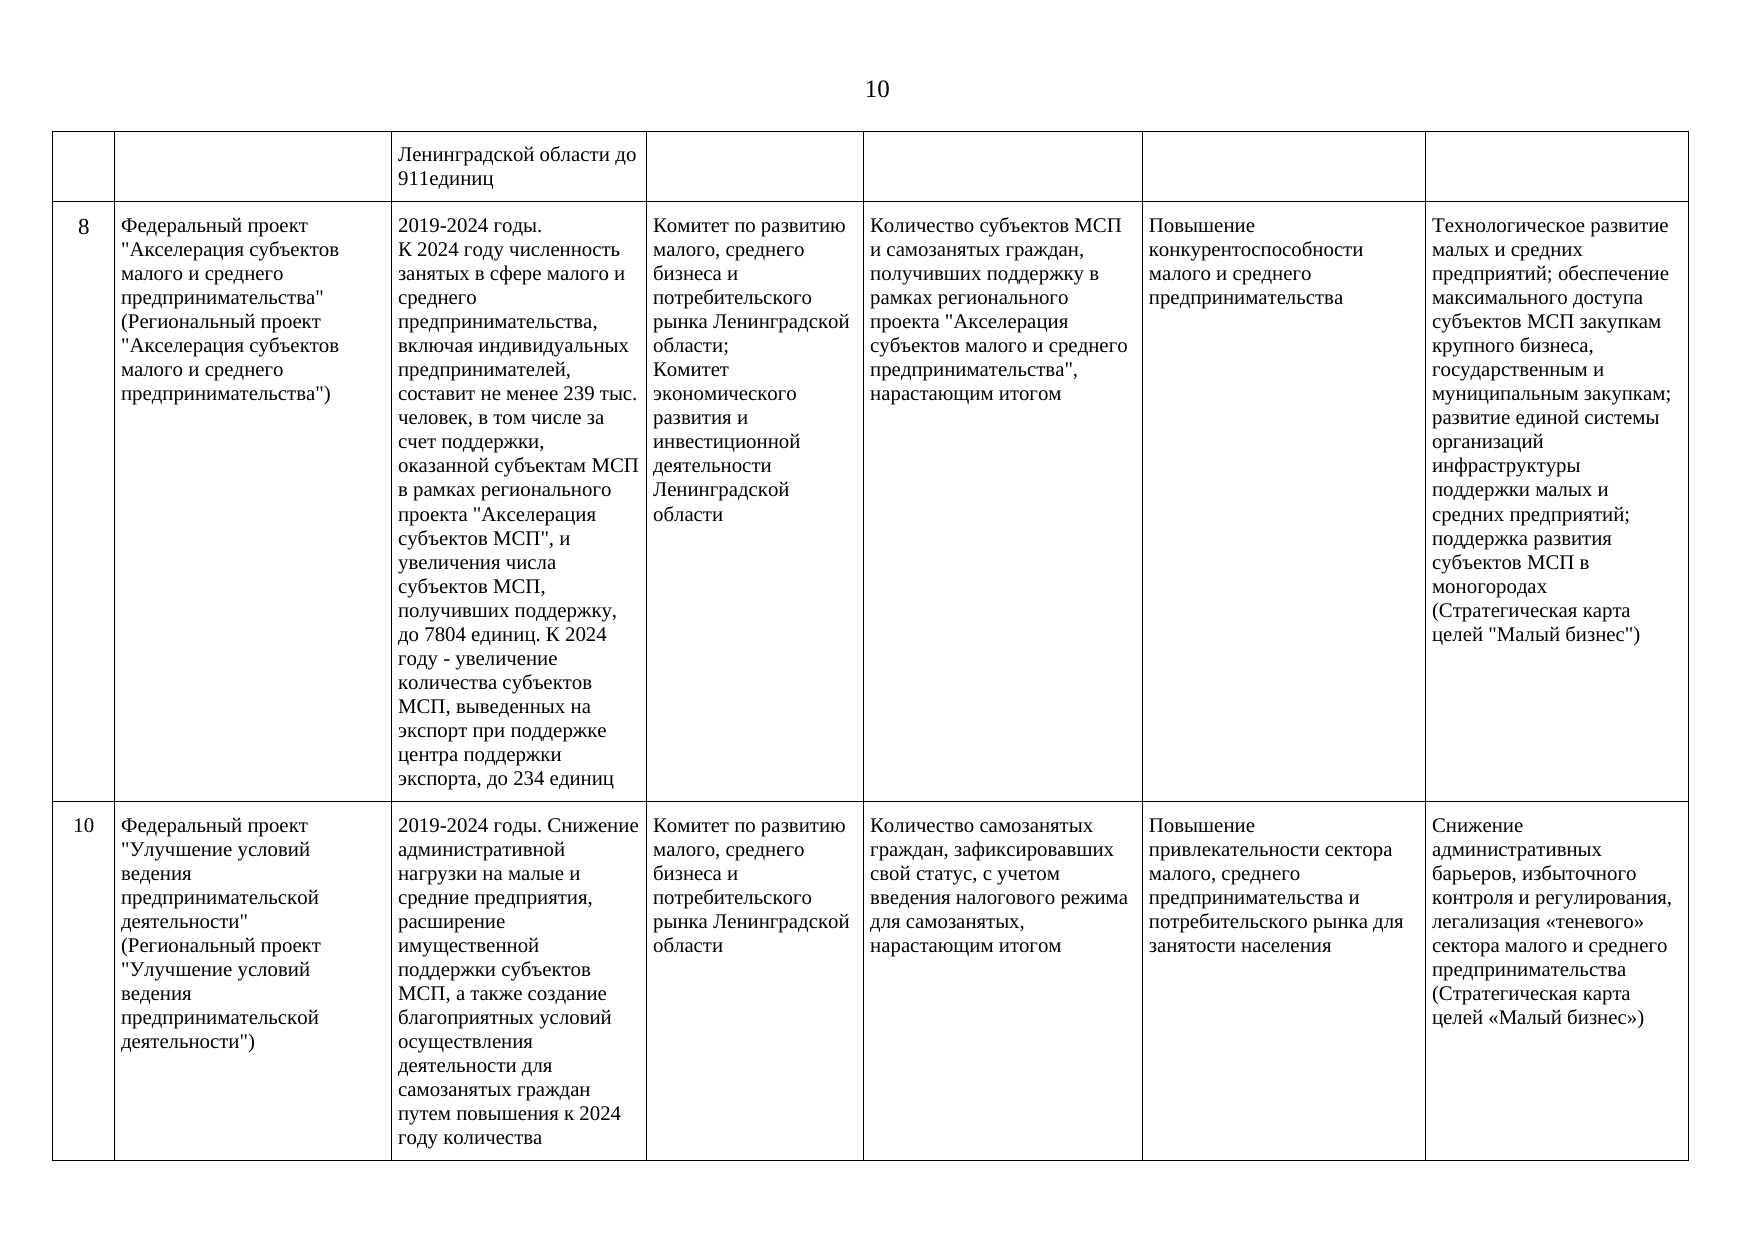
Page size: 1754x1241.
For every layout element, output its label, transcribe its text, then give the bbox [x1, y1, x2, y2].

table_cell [864, 132, 1142, 201]
table_cell Количество субъектов МСП и самозанятых граждан, получивших поддержку в рамках регионального проекта "Акселерация субъектов малого и среднего предпринимательства", нарастающим итогом [864, 202, 1142, 801]
table_cell 8 [53, 202, 114, 801]
table_cell 10 [53, 802, 114, 1160]
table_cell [392, 132, 646, 201]
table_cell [647, 132, 863, 201]
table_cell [1143, 802, 1425, 1160]
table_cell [1143, 132, 1425, 201]
table_cell Технологическое развитие малых и средних предприятий; обеспечение максимального доступа субъектов МСП закупкам крупного бизнеса, государственным и муниципальным закупкам; развитие единой системы организаций инфраструктуры поддержки малых и средних предприятий; поддержка развития субъектов МСП в моногородах (Стратегическая карта целей "Малый бизнес") [1426, 202, 1688, 801]
table_cell Комитет по развитию малого, среднего бизнеса и потребительского рынка Ленинградской области; Комитет экономического развития и инвестиционной деятельности Ленинградской области [647, 202, 863, 801]
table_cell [1426, 132, 1688, 201]
table_cell 7 [53, 132, 114, 201]
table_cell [115, 802, 391, 1160]
table_cell 2019-2024 годы. К 2024 году численность занятых в сфере малого и среднего предпринимательства, включая индивидуальных предпринимателей, составит не менее 239 тыс. человек, в том числе за счет поддержки, оказанной субъектам МСП в рамках регионального проекта "Акселерация субъектов МСП", и увеличения числа субъектов МСП, получивших поддержку, до 7804 единиц. К 2024 году - увеличение количества субъектов МСП, выведенных на экспорт при поддержке центра поддержки экспорта, до 234 единиц [392, 202, 646, 801]
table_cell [647, 802, 863, 1160]
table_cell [392, 802, 646, 1160]
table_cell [1426, 802, 1688, 1160]
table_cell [864, 802, 1142, 1160]
table_cell Федеральный проект "Акселерация субъектов малого и среднего предпринимательства" (Региональный проект "Акселерация субъектов малого и среднего предпринимательства") [115, 202, 391, 801]
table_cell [115, 132, 391, 201]
table_cell Повышение конкурентоспособности малого и среднего предпринимательства [1143, 202, 1425, 801]
